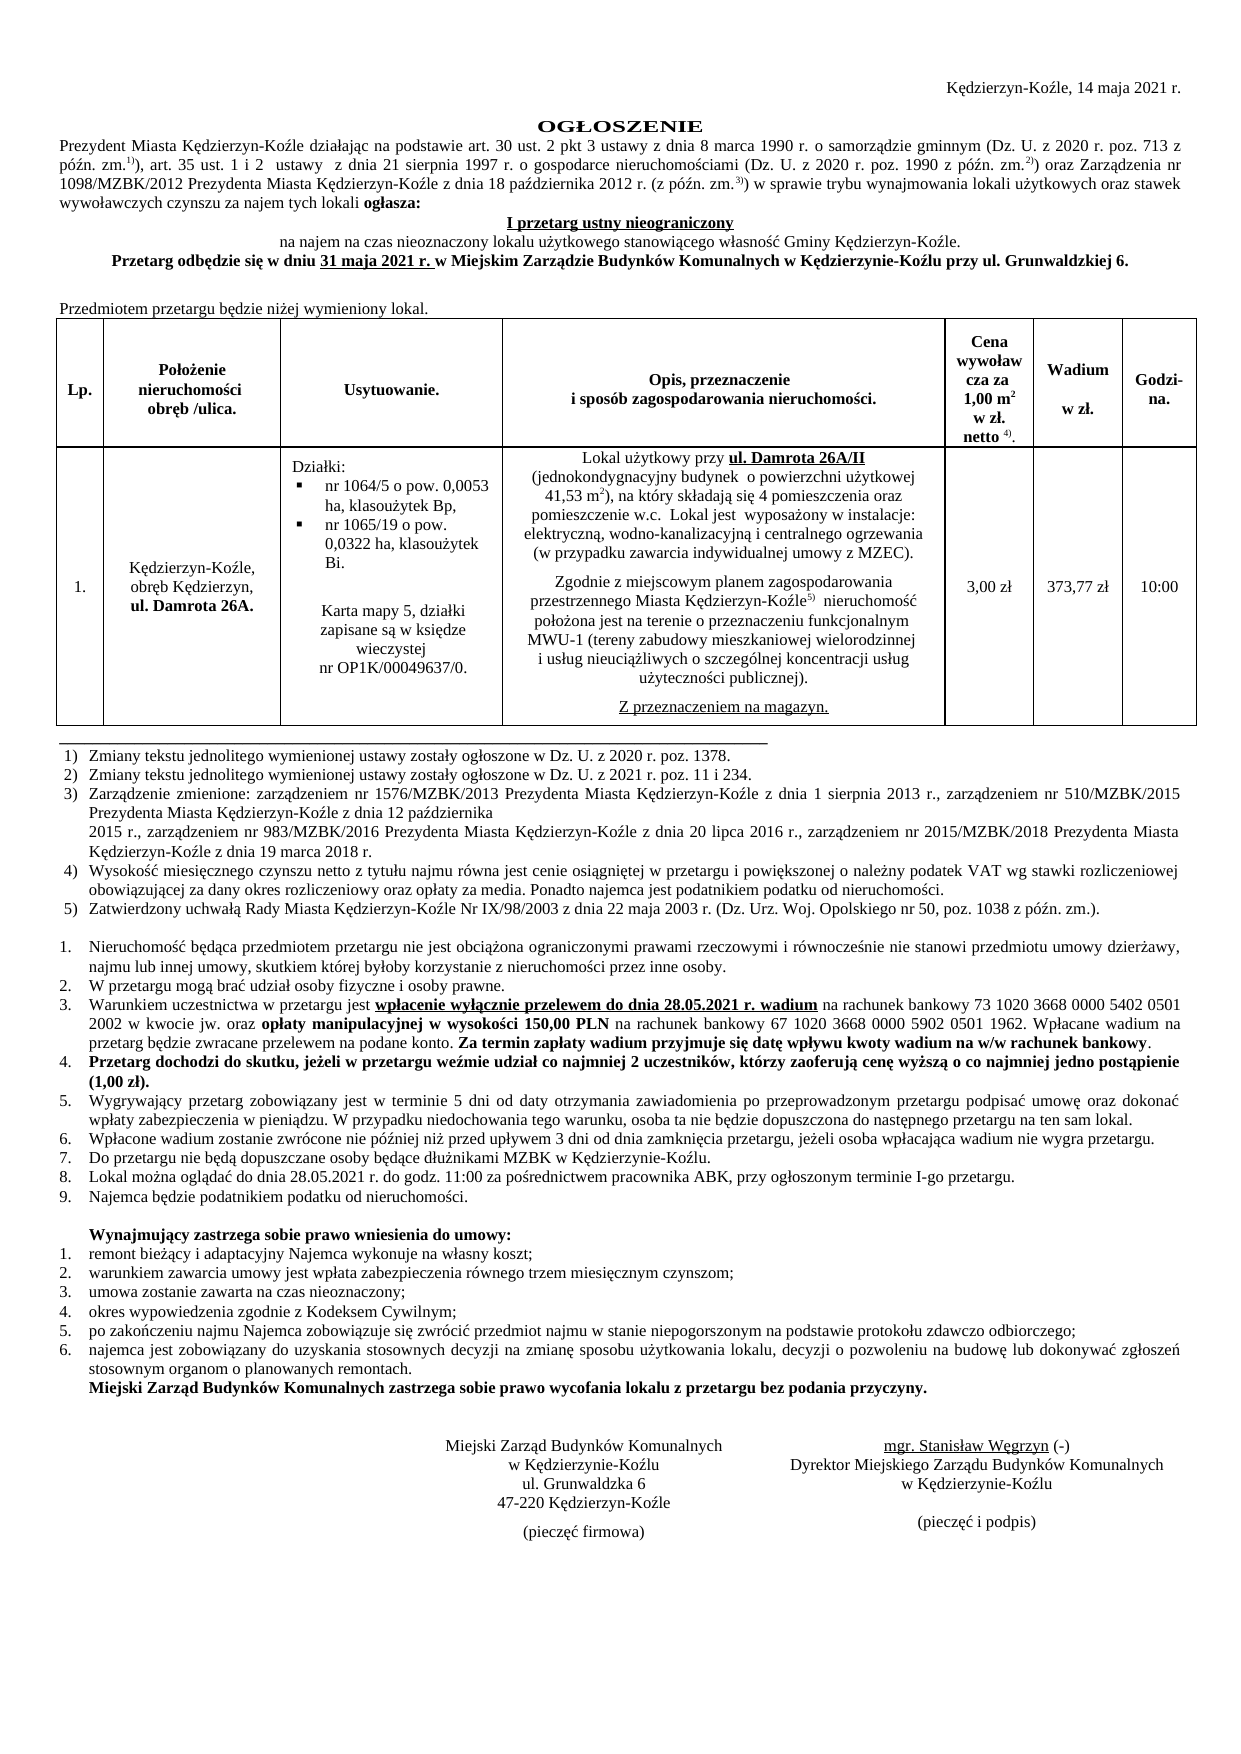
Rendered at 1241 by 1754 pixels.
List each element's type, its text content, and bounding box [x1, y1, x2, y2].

text Przetarg odbędzie się w dniu 31 maja 2021 r. w Miejskim Zarządzie Budynków Komunalnych w Kędzierzynie-Koźlu przy ul. Grunwaldzkiej 6. [59, 251, 1181, 270]
list Warunkiem uczestnictwa w przetargu jest wpłacenie wyłącznie przelewem do dnia 28.05.2021 r. wadium na rachunek bankowy 73 1020 3668 0000 5402 0501 2002 w kwocie jw. oraz opłaty manipulacyjnej w wysokości 150,00 PLN na rachunek bankowy 67 1020 3668 0000 5902 0501 1962. Wpłacane wadium na przetarg będzie zwracane przelewem na podane konto. Za termin zapłaty wadium przyjmuje się datę wpływu kwoty wadium na w/w rachunek bankowy. [59, 995, 1181, 1052]
text OGŁOSZENIE [59, 117, 1181, 136]
table_cell 3,00 zł [946, 448, 1033, 725]
table_header Wadium w zł. [1034, 319, 1122, 446]
list Wygrywający przetarg zobowiązany jest w terminie 5 dni od daty otrzymania zawiadomienia po przeprowadzonym przetargu podpisać umowę oraz dokonać wpłaty zabezpieczenia w pieniądzu. W przypadku niedochowania tego warunku, osoba ta nie będzie dopuszczona do następnego przetargu na ten sam lokal. [59, 1091, 1181, 1129]
text na najem na czas nieoznaczony lokalu użytkowego stanowiącego własność Gminy Kędzierzyn-Koźle. [59, 232, 1181, 251]
text 2015 r., zarządzeniem nr 983/MZBK/2016 Prezydenta Miasta Kędzierzyn-Koźle z dnia 20 lipca 2016 r., zarządzeniem nr 2015/MZBK/2018 Prezydenta Miasta Kędzierzyn-Koźle z dnia 19 marca 2018 r. [89, 822, 1181, 861]
table_header Lp. [57, 319, 103, 446]
text Przedmiotem przetargu będzie niżej wymieniony lokal. [59, 299, 1181, 318]
table_cell 10:00 [1123, 448, 1196, 725]
list okres wypowiedzenia zgodnie z Kodeksem Cywilnym; [59, 1301, 1181, 1321]
table_header Miejski Zarząd Budynków Komunalnych w Kędzierzynie-Koźlu ul. Grunwaldzka 6 47-220 Kędzierzyn-Koźle (pieczęć firmowa) [395, 1436, 772, 1541]
list umowa zostanie zawarta na czas nieoznaczony; [59, 1282, 1181, 1301]
table_header Cena wywoławcza za 1,00 m2 w zł. netto 4). [946, 319, 1033, 446]
list Zmiany tekstu jednolitego wymienionej ustawy zostały ogłoszone w Dz. U. z 2020 r. poz. 1378. [64, 746, 1181, 765]
list Wpłacone wadium zostanie zwrócone nie później niż przed upływem 3 dni od dnia zamknięcia przetargu, jeżeli osoba wpłacająca wadium nie wygra przetargu. [59, 1129, 1181, 1148]
table_cell Lokal użytkowy przy ul. Damrota 26A/II (jednokondygnacyjny budynek o powierzchni użytkowej 41,53 m2), na który składają się 4 pomieszczenia oraz pomieszczenie w.c. Lokal jest wyposażony w instalacje: elektryczną, wodno-kanalizacyjną i centralnego ogrzewania (w przypadku zawarcia indywidualnej umowy z MZEC). Zgodnie z miejscowym planem zagospodarowania przestrzennego Miasta Kędzierzyn-Koźle5) nieruchomość położona jest na terenie o przeznaczeniu funkcjonalnym MWU-1 (tereny zabudowy mieszkaniowej wielorodzinnej i usług nieuciążliwych o szczególnej koncentracji usług użyteczności publicznej). Z przeznaczeniem na magazyn. [503, 448, 944, 725]
table_header Godzi-na. [1123, 319, 1196, 446]
text Miejski Zarząd Budynków Komunalnych zastrzega sobie prawo wycofania lokalu z przetargu bez podania przyczyny. [59, 1378, 1181, 1397]
table_cell 373,77 zł [1034, 448, 1122, 725]
list Do przetargu nie będą dopuszczane osoby będące dłużnikami MZBK w Kędzierzynie-Koźlu. [59, 1148, 1181, 1167]
list Przetarg dochodzi do skutku, jeżeli w przetargu weźmie udział co najmniej 2 uczestników, którzy zaoferują cenę wyższą o co najmniej jedno postąpienie (1,00 zł). [59, 1052, 1181, 1091]
list Najemca będzie podatnikiem podatku od nieruchomości. [59, 1186, 1181, 1206]
table_header Opis, przeznaczenie i sposób zagospodarowania nieruchomości. [503, 319, 944, 446]
list Zarządzenie zmienione: zarządzeniem nr 1576/MZBK/2013 Prezydenta Miasta Kędzierzyn-Koźle z dnia 1 sierpnia 2013 r., zarządzeniem nr 510/MZBK/2015 Prezydenta Miasta Kędzierzyn-Koźle z dnia 12 października [64, 784, 1181, 822]
list W przetargu mogą brać udział osoby fizyczne i osoby prawne. [59, 976, 1181, 995]
table_cell Działki: nr 1064/5 o pow. 0,0053 ha, klasoużytek Bp, nr 1065/19 o pow. 0,0322 ha, klasoużytek Bi. Karta mapy 5, działki zapisane są w księdze wieczystej nr OP1K/00049637/0. [281, 448, 502, 725]
text I przetarg ustny nieograniczony [59, 212, 1181, 232]
text _____________________________________________________________________________________ [59, 726, 1181, 746]
list Lokal można oglądać do dnia 28.05.2021 r. do godz. 11:00 za pośrednictwem pracownika ABK, przy ogłoszonym terminie I-go przetargu. [59, 1167, 1181, 1186]
list najemca jest zobowiązany do uzyskania stosownych decyzji na zmianę sposobu użytkowania lokalu, decyzji o pozwoleniu na budowę lub dokonywać zgłoszeń stosownym organom o planowanych remontach. [59, 1340, 1181, 1378]
table_cell Kędzierzyn-Koźle, obręb Kędzierzyn, ul. Damrota 26A. [104, 448, 280, 725]
table_header Usytuowanie. [281, 319, 502, 446]
table_cell 1. [57, 448, 103, 725]
list po zakończeniu najmu Najemca zobowiązuje się zwrócić przedmiot najmu w stanie niepogorszonym na podstawie protokołu zdawczo odbiorczego; [59, 1321, 1181, 1340]
list Wysokość miesięcznego czynszu netto z tytułu najmu równa jest cenie osiągniętej w przetargu i powiększonej o należny podatek VAT wg stawki rozliczeniowej obowiązującej za dany okres rozliczeniowy oraz opłaty za media. Ponadto najemca jest podatnikiem podatku od nieruchomości. [64, 861, 1181, 899]
list Zmiany tekstu jednolitego wymienionej ustawy zostały ogłoszone w Dz. U. z 2021 r. poz. 11 i 234. [64, 765, 1181, 784]
table_header mgr. Stanisław Węgrzyn (-) Dyrektor Miejskiego Zarządu Budynków Komunalnych w Kędzierzynie-Koźlu (pieczęć i podpis) [772, 1436, 1181, 1541]
text Kędzierzyn-Koźle, 14 maja 2021 r. [59, 78, 1181, 97]
list warunkiem zawarcia umowy jest wpłata zabezpieczenia równego trzem miesięcznym czynszom; [59, 1263, 1181, 1282]
text Wynajmujący zastrzega sobie prawo wniesienia do umowy: [59, 1225, 1181, 1244]
list remont bieżący i adaptacyjny Najemca wykonuje na własny koszt; [59, 1244, 1181, 1263]
text Prezydent Miasta Kędzierzyn-Koźle działając na podstawie art. 30 ust. 2 pkt 3 ustawy z dnia 8 marca 1990 r. o samorządzie gminnym (Dz. U. z 2020 r. poz. 713 z późn. zm.1)), art. 35 ust. 1 i 2 ustawy z dnia 21 sierpnia 1997 r. o gospodarce nieruchomościami (Dz. U. z 2020 r. poz. 1990 z późn. zm.2)) oraz Zarządzenia nr 1098/MZBK/2012 Prezydenta Miasta Kędzierzyn-Koźle z dnia 18 października 2012 r. (z późn. zm.3)) w sprawie trybu wynajmowania lokali użytkowych oraz stawek wywoławczych czynszu za najem tych lokali ogłasza: [59, 136, 1181, 212]
list Zatwierdzony uchwałą Rady Miasta Kędzierzyn-Koźle Nr IX/98/2003 z dnia 22 maja 2003 r. (Dz. Urz. Woj. Opolskiego nr 50, poz. 1038 z późn. zm.). [64, 899, 1181, 918]
table_header Położenie nieruchomości obręb /ulica. [104, 319, 280, 446]
list Nieruchomość będąca przedmiotem przetargu nie jest obciążona ograniczonymi prawami rzeczowymi i równocześnie nie stanowi przedmiotu umowy dzierżawy, najmu lub innej umowy, skutkiem której byłoby korzystanie z nieruchomości przez inne osoby. [59, 937, 1181, 976]
